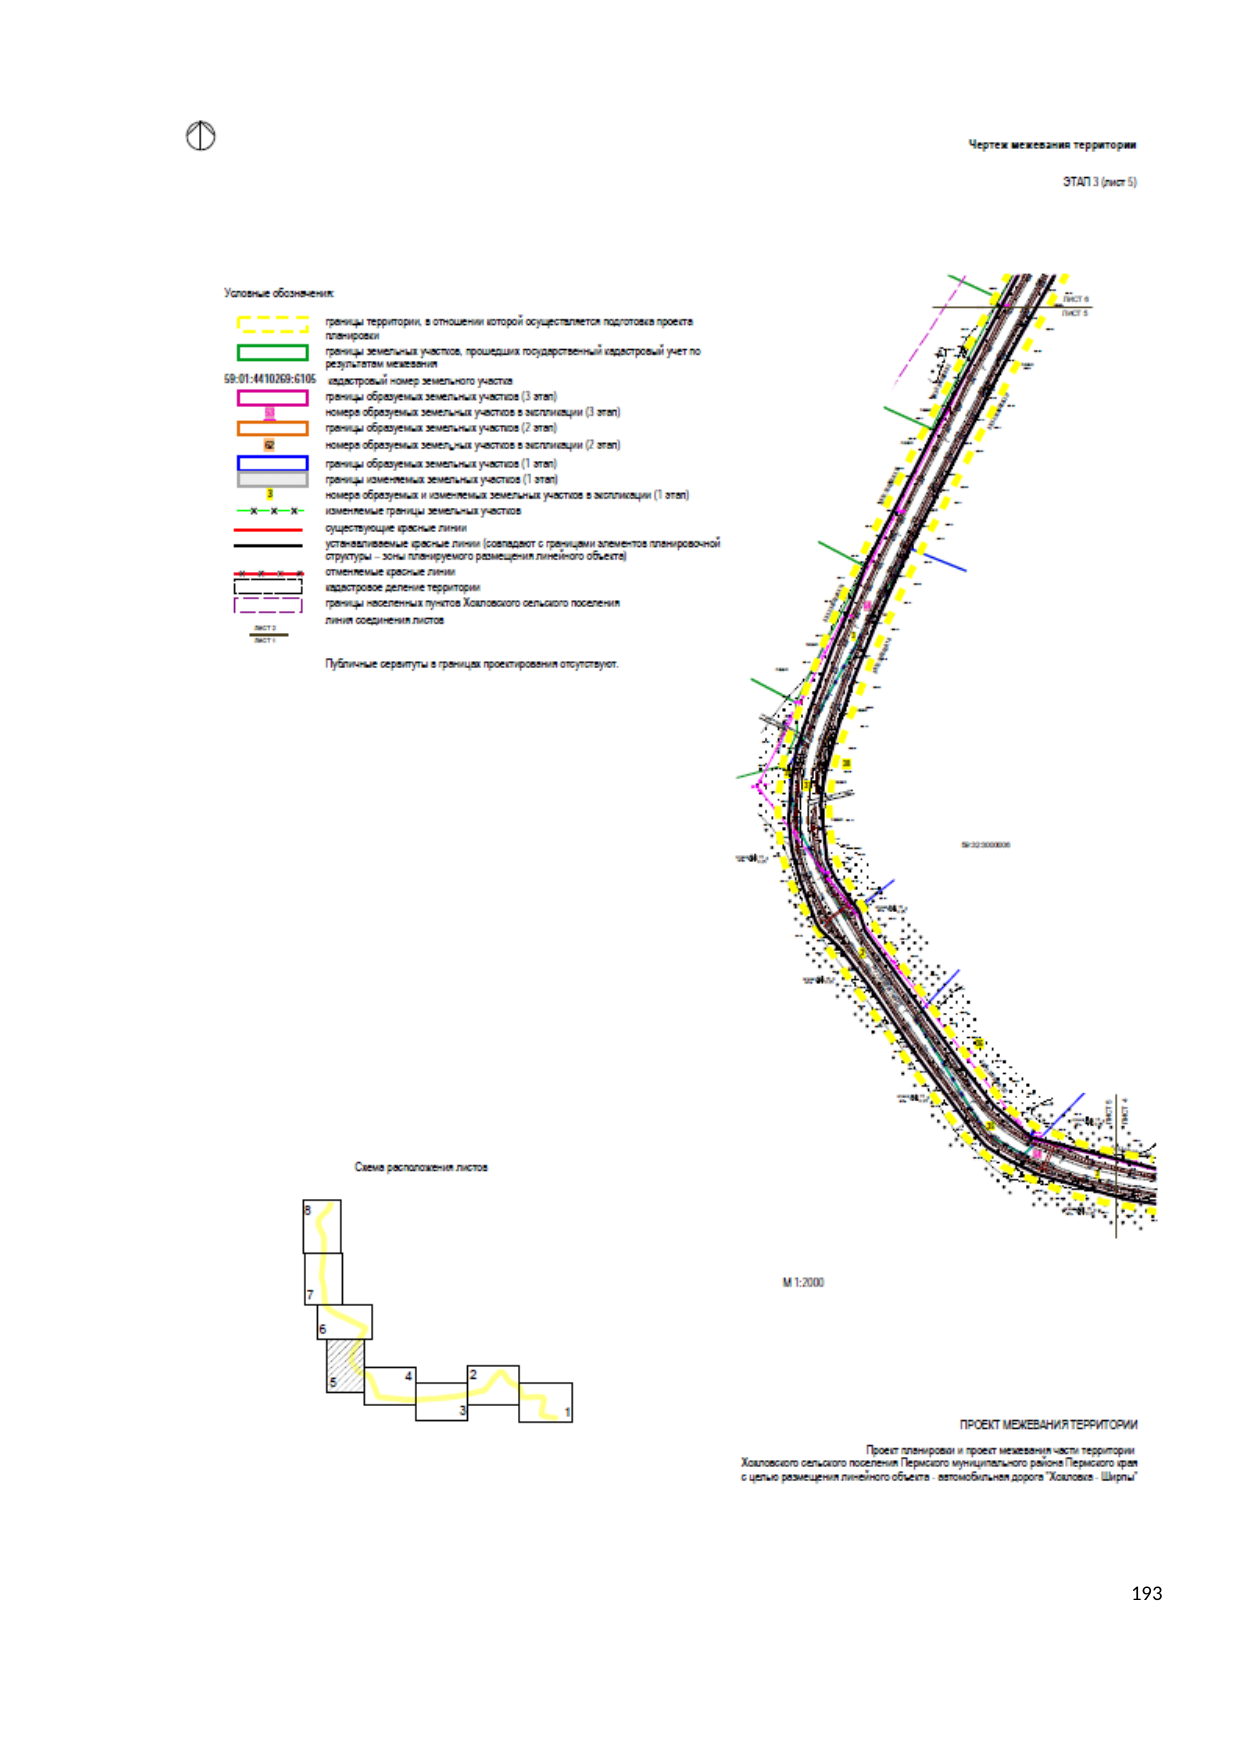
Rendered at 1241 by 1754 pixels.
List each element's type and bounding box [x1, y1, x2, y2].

picture [170, 102, 1161, 1492]
